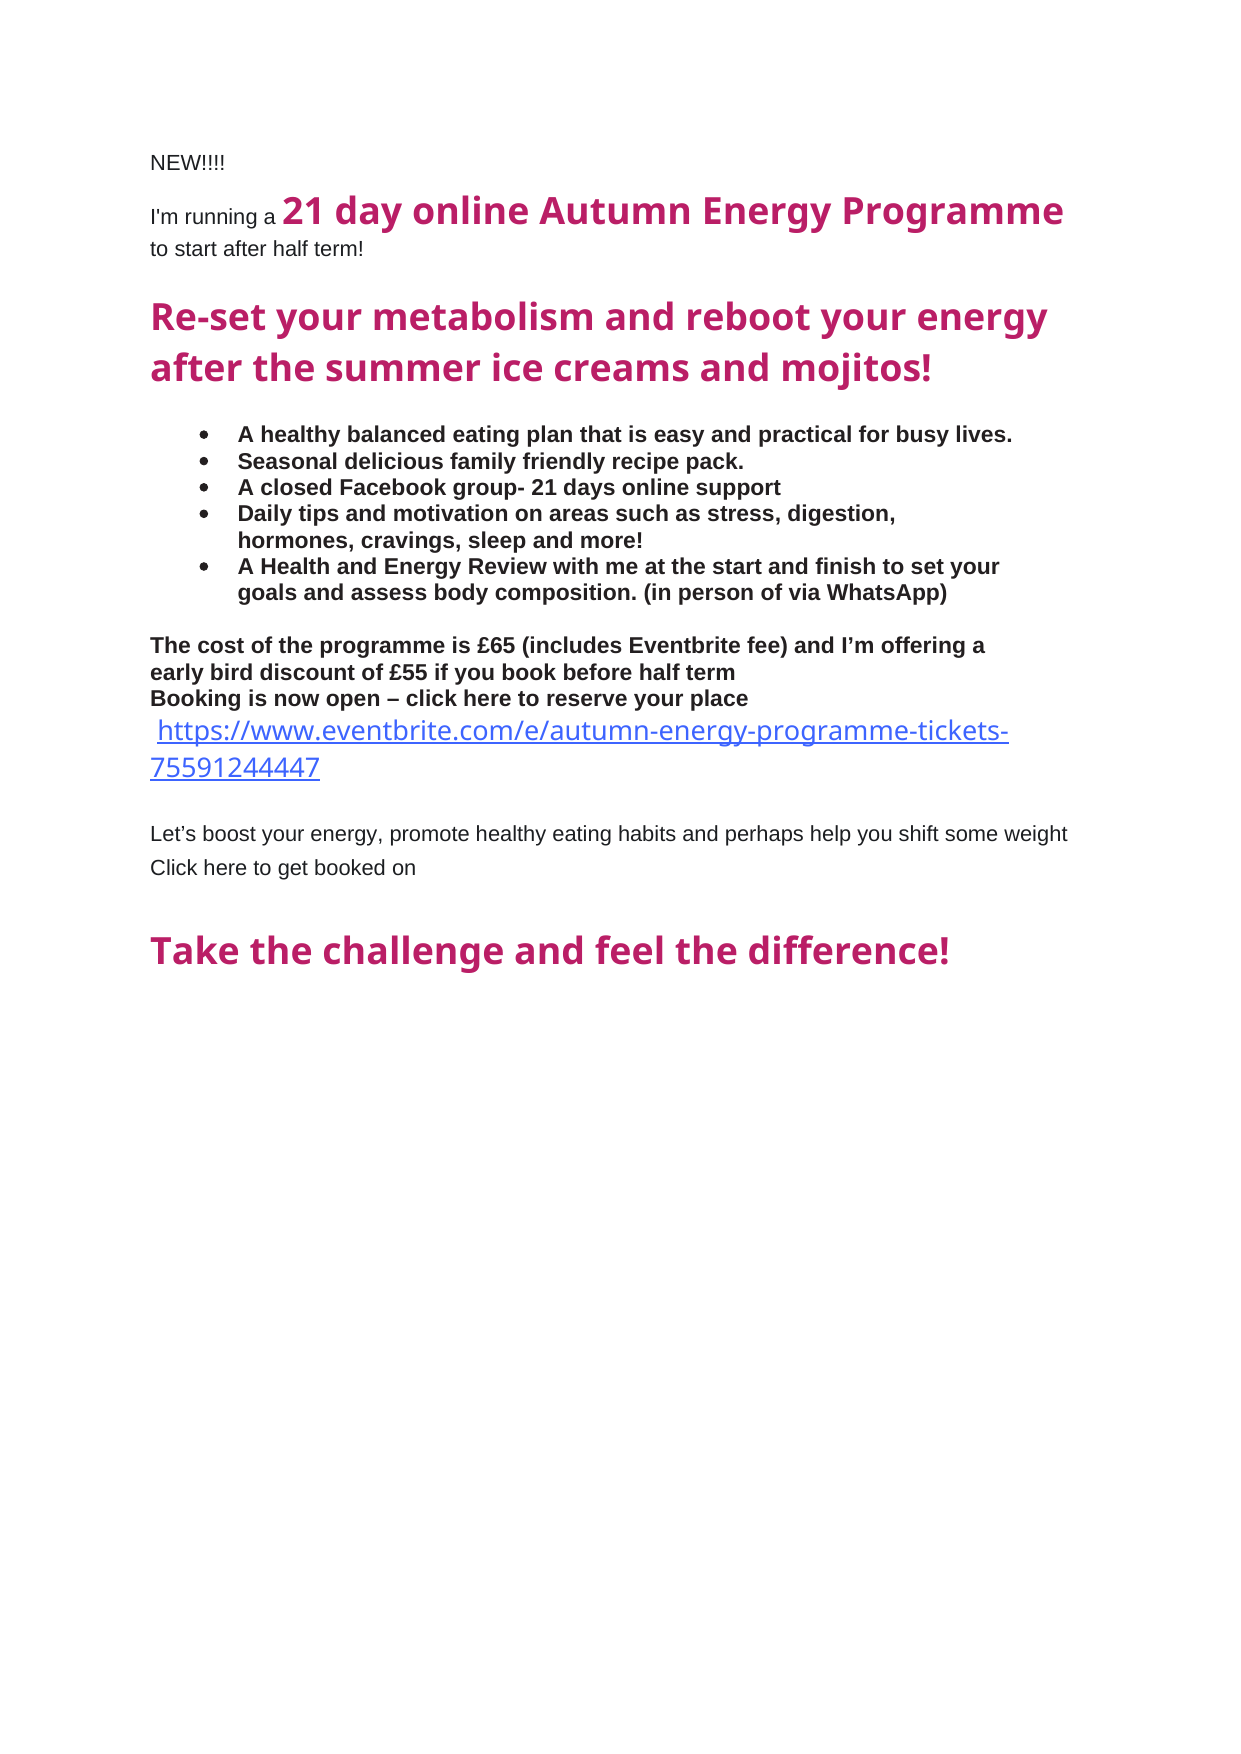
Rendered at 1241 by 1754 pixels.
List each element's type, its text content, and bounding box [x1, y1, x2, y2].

list A closed Facebook group- 21 days online support [200, 474, 1014, 500]
list Seasonal delicious family friendly recipe pack. [200, 448, 1014, 474]
list Daily tips and motivation on areas such as stress, digestion, hormones, cravings, sleep and more! [200, 500, 1014, 553]
text https://www.eventbrite.com/e/autumn-energy-programme-tickets-75591244447 [150, 711, 1090, 785]
text The cost of the programme is £65 (includes Eventbrite fee) and I’m offering a early bird discount of £55 if you book before half term Booking is now open – click here to reserve your place [150, 632, 1014, 711]
text Let’s boost your energy, promote healthy eating habits and perhaps help you shift some weight [150, 821, 1090, 846]
text Click here to get booked on [150, 855, 1090, 880]
list A healthy balanced eating plan that is easy and practical for busy lives. [200, 421, 1014, 448]
text I'm running a 21 day online Autumn Energy Programme to start after half term! [150, 184, 1090, 261]
text NEW!!!! [150, 150, 1090, 175]
text Take the challenge and feel the difference! [150, 924, 1090, 975]
list A Health and Energy Review with me at the start and finish to set your goals and assess body composition. (in person of via WhatsApp) [200, 553, 1014, 606]
text Re-set your metabolism and reboot your energy after the summer ice creams and mojitos! [150, 290, 1090, 392]
